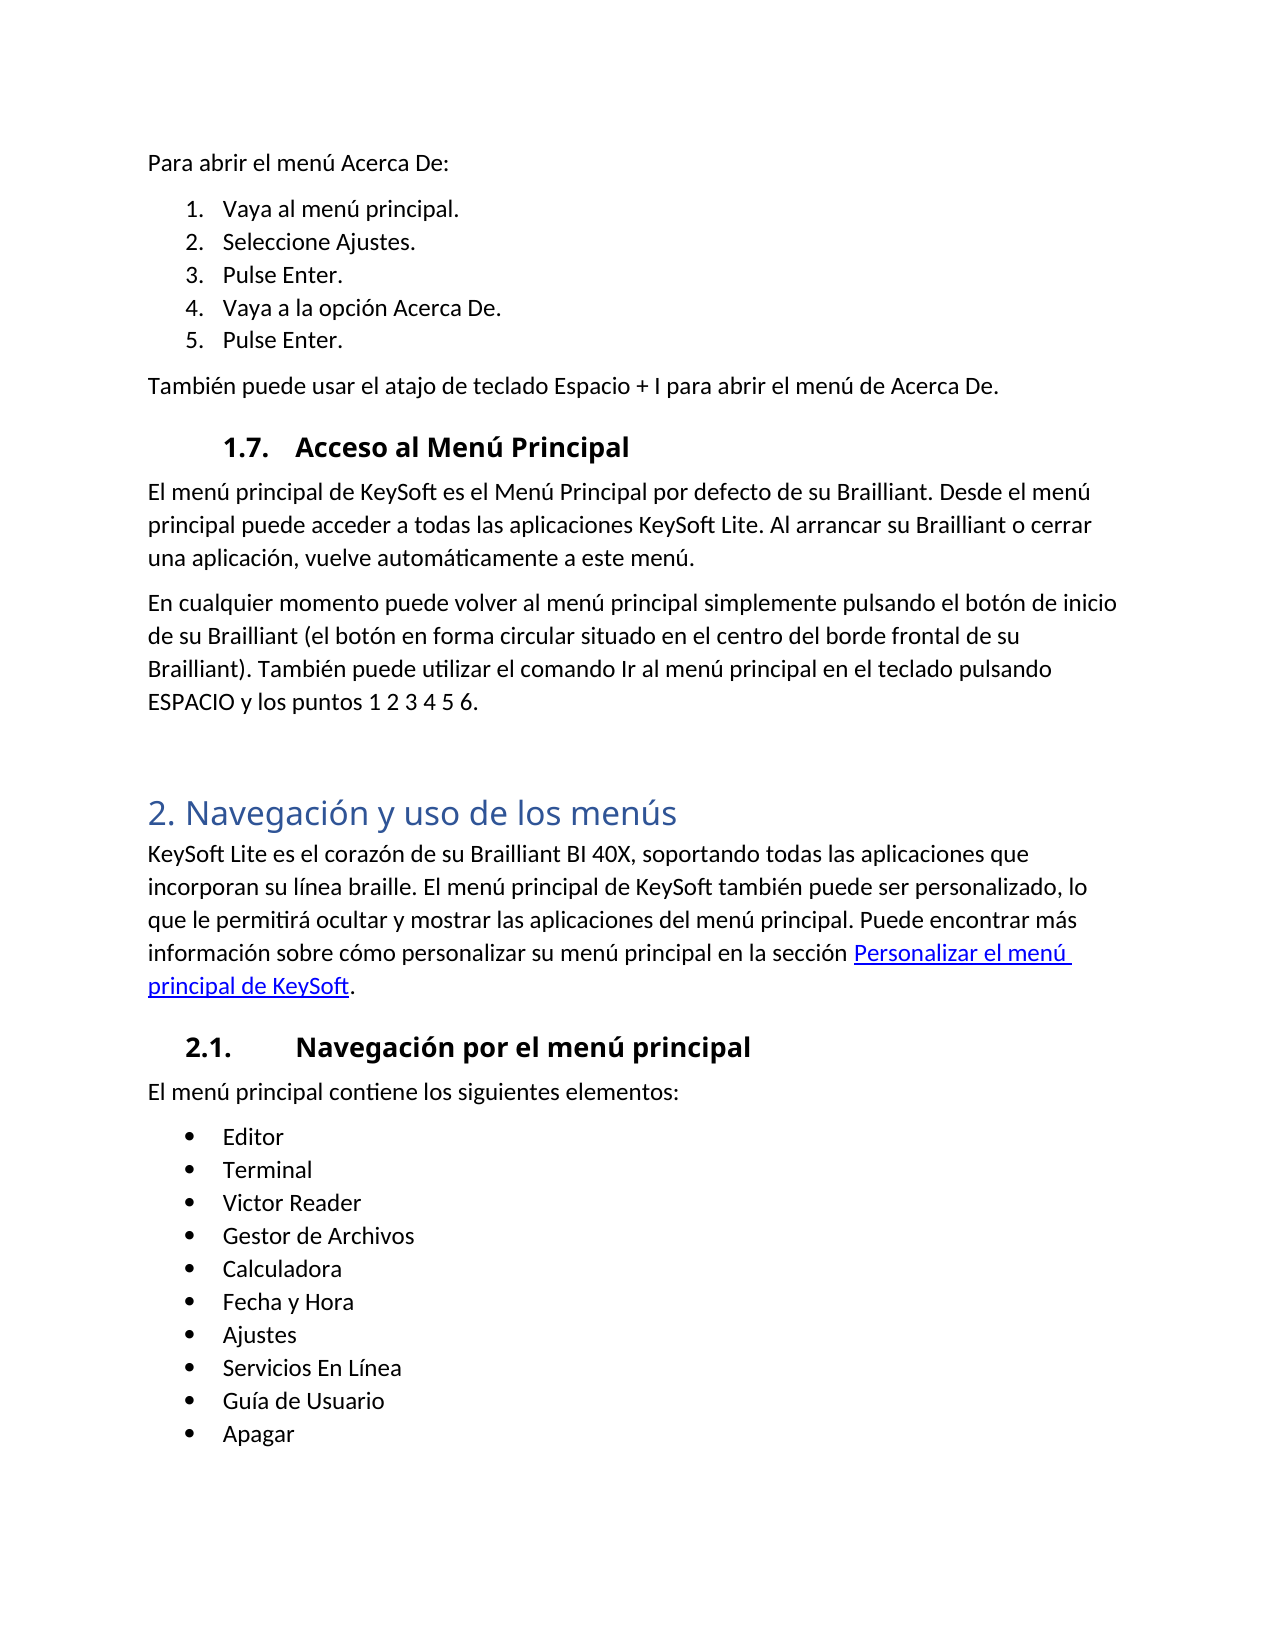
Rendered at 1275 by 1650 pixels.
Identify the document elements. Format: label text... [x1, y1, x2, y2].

list Victor Reader [185, 1187, 1122, 1218]
text Para abrir el menú Acerca De: [148, 148, 1122, 178]
list Apagar [185, 1418, 1122, 1448]
list Seleccione Ajustes. [185, 226, 1122, 256]
list Editor [185, 1122, 1122, 1152]
text El menú principal de KeySoft es el Menú Principal por defecto de su Brailliant. Desde el menú principal puede acceder a todas las aplicaciones KeySoft Lite. Al arrancar su Brailliant o cerrar una aplicación, vuelve automáticamente a este menú. [148, 476, 1122, 572]
list Ajustes [185, 1319, 1122, 1349]
list Vaya al menú principal. [185, 193, 1122, 223]
text También puede usar el atajo de teclado Espacio + I para abrir el menú de Acerca De. [148, 370, 1122, 401]
list Servicios En Línea [185, 1352, 1122, 1382]
text El menú principal contiene los siguientes elementos: [148, 1076, 1122, 1107]
list Gestor de Archivos [185, 1220, 1122, 1251]
subtitle Navegación y uso de los menús [148, 789, 1122, 835]
subtitle Acceso al Menú Principal [223, 428, 1122, 465]
list Guía de Usuario [185, 1385, 1122, 1415]
list Pulse Enter. [185, 325, 1122, 355]
list Terminal [185, 1154, 1122, 1185]
list Pulse Enter. [185, 259, 1122, 289]
list Calculadora [185, 1253, 1122, 1284]
list Vaya a la opción Acerca De. [185, 292, 1122, 322]
text KeySoft Lite es el corazón de su Brailliant BI 40X, soportando todas las aplicaciones que incorporan su línea braille. El menú principal de KeySoft también puede ser personalizado, lo que le permitirá ocultar y mostrar las aplicaciones del menú principal. Puede encontrar más información sobre cómo personalizar su menú principal en la sección Personalizar el menú principal de KeySoft. [148, 838, 1122, 1001]
list Fecha y Hora [185, 1286, 1122, 1317]
subtitle Navegación por el menú principal [185, 1028, 1122, 1065]
text En cualquier momento puede volver al menú principal simplemente pulsando el botón de inicio de su Brailliant (el botón en forma circular situado en el centro del borde frontal de su Brailliant). También puede utilizar el comando Ir al menú principal en el teclado pulsando ESPACIO y los puntos 1 2 3 4 5 6. [148, 587, 1122, 717]
